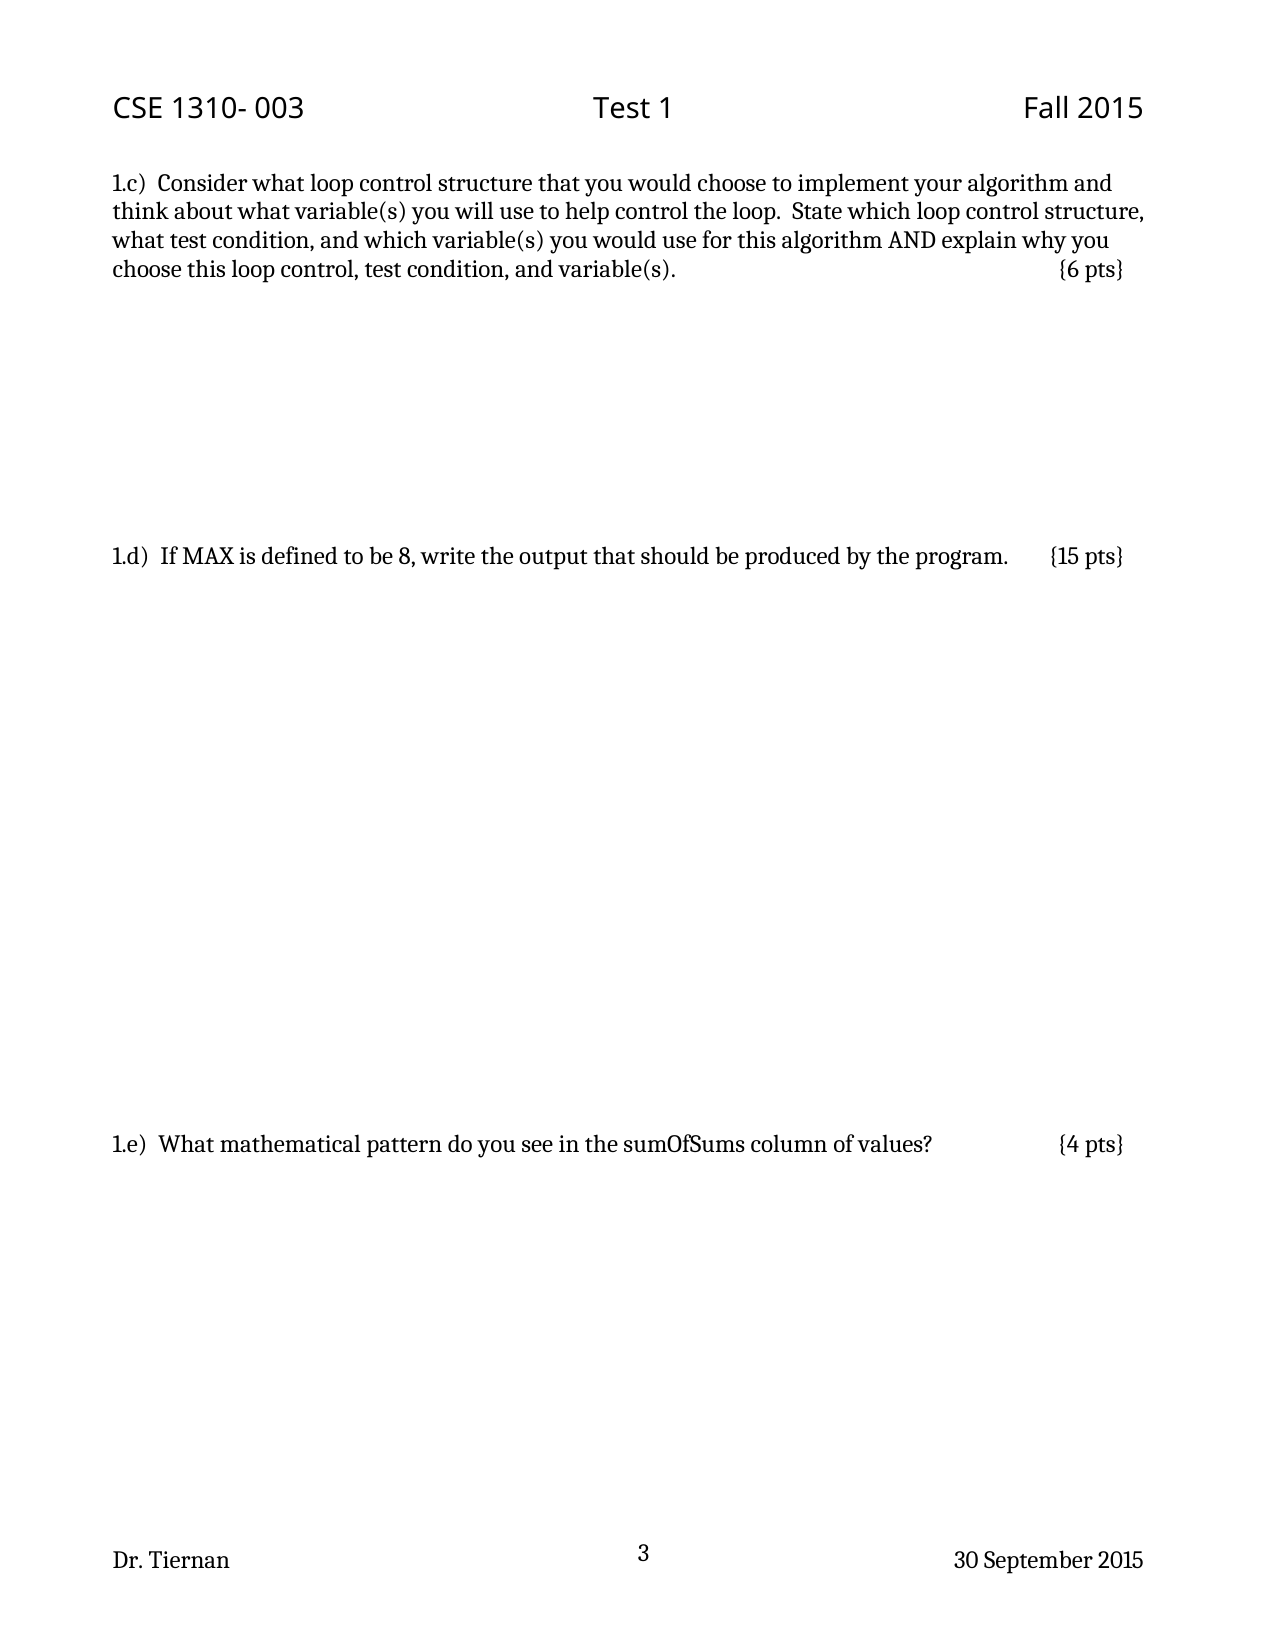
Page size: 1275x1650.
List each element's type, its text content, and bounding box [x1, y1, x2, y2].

list 1.d) If MAX is defined to be 8, write the output that should be produced by the program. {15 pts} [112, 542, 1162, 571]
list 1.c) Consider what loop control structure that you would choose to implement your algorithm and think about what variable(s) you will use to help control the loop. State which loop control structure, what test condition, and which variable(s) you would use for this algorithm AND explain why you choose this loop control, test condition, and variable(s). {6 pts} [112, 168, 1162, 283]
text 1.e) What mathematical pattern do you see in the sumOfSums column of values? {4 pts} [112, 1130, 1162, 1158]
